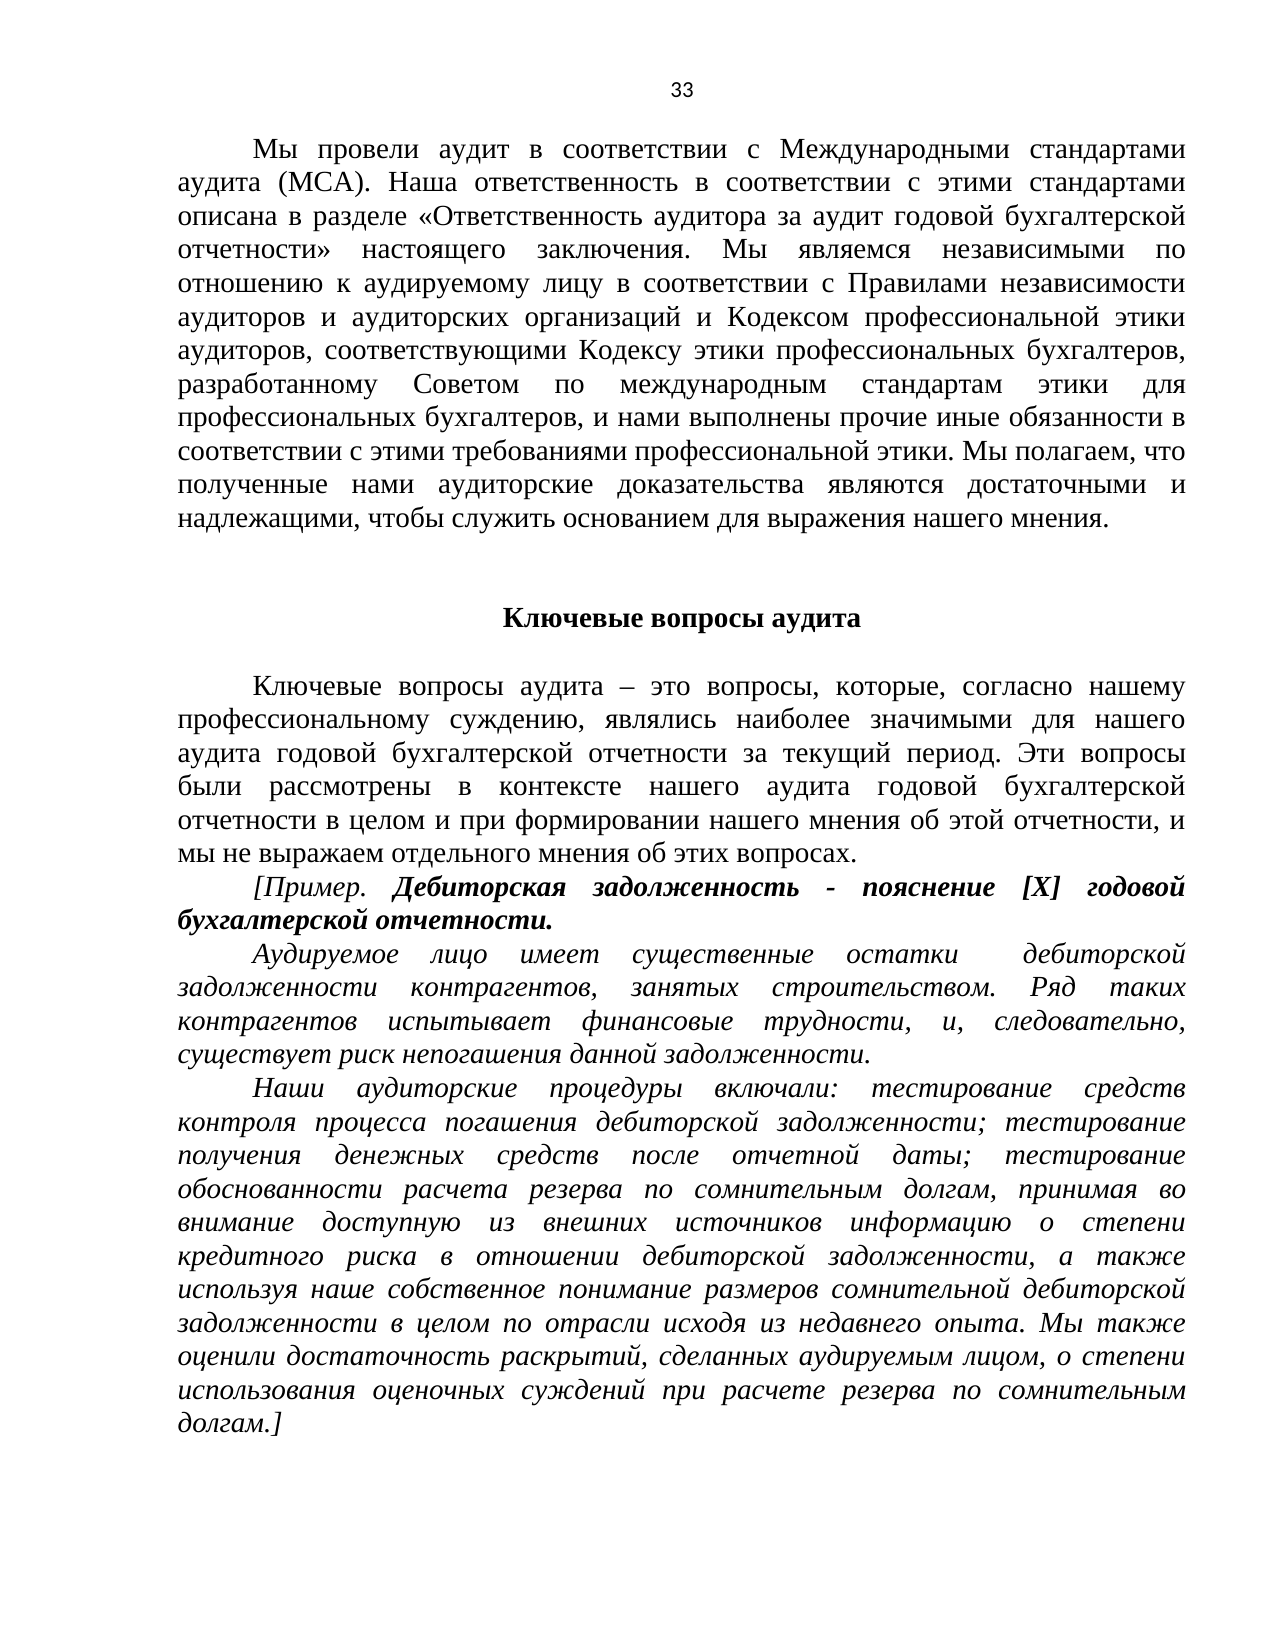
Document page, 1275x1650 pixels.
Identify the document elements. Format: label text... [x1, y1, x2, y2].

text Мы провели аудит в соответствии с Международными стандартами аудита (МСА). Наша ответственность в соответствии с этими стандартами описана в разделе «Ответственность аудитора за аудит годовой бухгалтерской отчетности» настоящего заключения. Мы являемся независимыми по отношению к аудируемому лицу в соответствии с Правилами независимости аудиторов и аудиторских организаций и Кодексом профессиональной этики аудиторов, соответствующими Кодексу этики профессиональных бухгалтеров, разработанному Советом по международным стандартам этики для профессиональных бухгалтеров, и нами выполнены прочие иные обязанности в соответствии с этими требованиями профессиональной этики. Мы полагаем, что полученные нами аудиторские доказательства являются достаточными и надлежащими, чтобы служить основанием для выражения нашего мнения. [177, 131, 1186, 533]
text Аудируемое лицо имеет существенные остатки дебиторской задолженности контрагентов, занятых строительством. Ряд таких контрагентов испытывает финансовые трудности, и, следовательно, существует риск непогашения данной задолженности. [177, 936, 1186, 1070]
text Наши аудиторские процедуры включали: тестирование средств контроля процесса погашения дебиторской задолженности; тестирование получения денежных средств после отчетной даты; тестирование обоснованности расчета резерва по сомнительным долгам, принимая во внимание доступную из внешних источников информацию о степени кредитного риска в отношении дебиторской задолженности, а также используя наше собственное понимание размеров сомнительной дебиторской задолженности в целом по отрасли исходя из недавнего опыта. Мы также оценили достаточность раскрытий, сделанных аудируемым лицом, о степени использования оценочных суждений при расчете резерва по сомнительным долгам.] [177, 1070, 1186, 1439]
text Ключевые вопросы аудита [177, 601, 1186, 634]
text [Пример. Дебиторская задолженность - пояснение [Х] годовой бухгалтерской отчетности. [177, 869, 1186, 936]
text Ключевые вопросы аудита – это вопросы, которые, согласно нашему профессиональному суждению, являлись наиболее значимыми для нашего аудита годовой бухгалтерской отчетности за текущий период. Эти вопросы были рассмотрены в контексте нашего аудита годовой бухгалтерской отчетности в целом и при формировании нашего мнения об этой отчетности, и мы не выражаем отдельного мнения об этих вопросах. [177, 668, 1186, 869]
